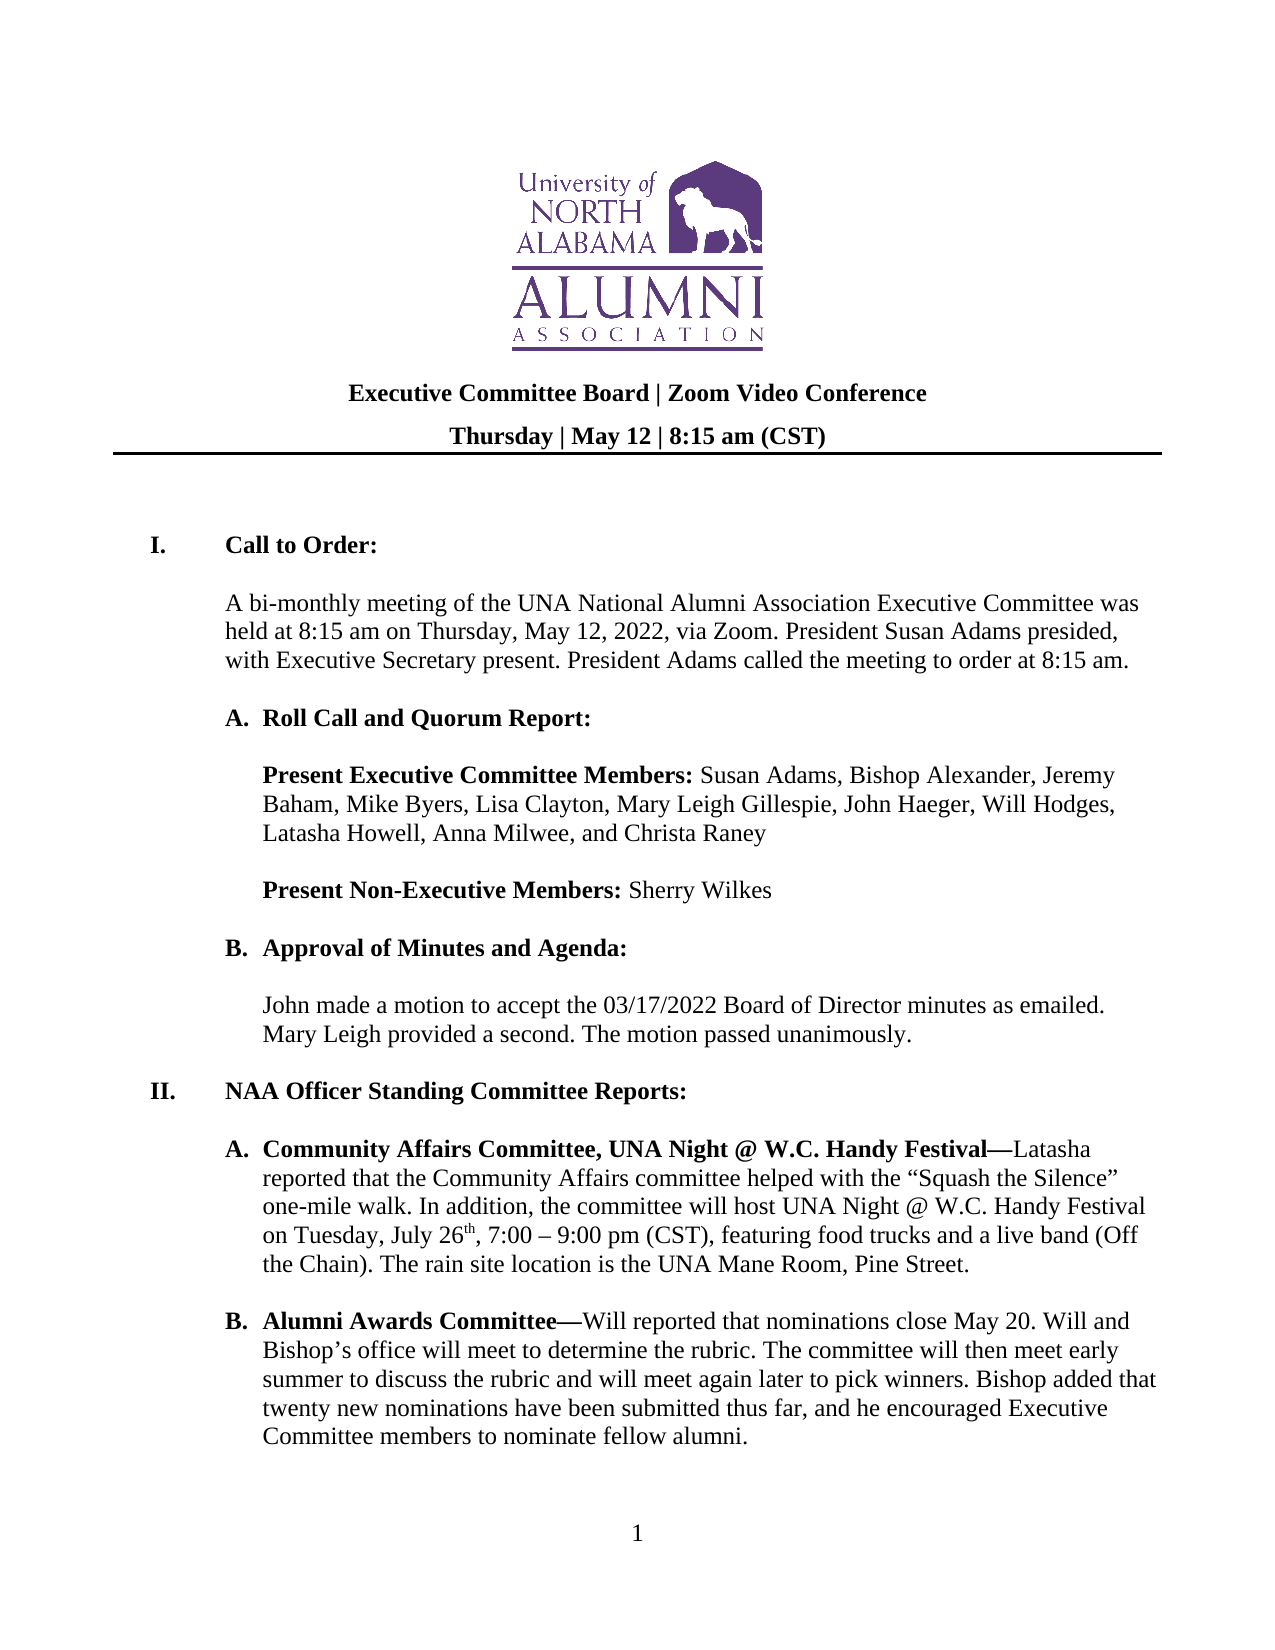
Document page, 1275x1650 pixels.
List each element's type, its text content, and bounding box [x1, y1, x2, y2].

list NAA Officer Standing Committee Reports: [150, 1076, 1162, 1105]
text Present Non-Executive Members: Sherry Wilkes [225, 875, 1162, 904]
list Call to Order: [150, 530, 1162, 559]
list Roll Call and Quorum Report: [225, 703, 1162, 731]
list Community Affairs Committee, UNA Night @ W.C. Handy Festival—Latasha reported that the Community Affairs committee helped with the “Squash the Silence” one-mile walk. In addition, the committee will host UNA Night @ W.C. Handy Festival on Tuesday, July 26th, 7:00 – 9:00 pm (CST), featuring food trucks and a live band (Off the Chain). The rain site location is the UNA Mane Room, Pine Street. [225, 1134, 1162, 1278]
list Alumni Awards Committee—Will reported that nominations close May 20. Will and Bishop’s office will meet to determine the rubric. The committee will then meet early summer to discuss the rubric and will meet again later to pick winners. Bishop added that twenty new nominations have been submitted thus far, and he encouraged Executive Committee members to nominate fellow alumni. [225, 1306, 1162, 1450]
text Executive Committee Board | Zoom Video Conference [112, 378, 1162, 406]
picture [502, 150, 773, 378]
list A bi-monthly meeting of the UNA National Alumni Association Executive Committee was held at 8:15 am on Thursday, May 12, 2022, via Zoom. President Susan Adams presided, with Executive Secretary present. President Adams called the meeting to order at 8:15 am. [225, 588, 1162, 674]
list John made a motion to accept the 03/17/2022 Board of Director minutes as emailed. Mary Leigh provided a second. The motion passed unanimously. [262, 990, 1162, 1048]
text Present Executive Committee Members: Susan Adams, Bishop Alexander, Jeremy Baham, Mike Byers, Lisa Clayton, Mary Leigh Gillespie, John Haeger, Will Hodges, Latasha Howell, Anna Milwee, and Christa Raney [262, 760, 1162, 846]
list Approval of Minutes and Agenda: [225, 933, 1162, 961]
text Thursday | May 12 | 8:15 am (CST) [112, 421, 1162, 455]
